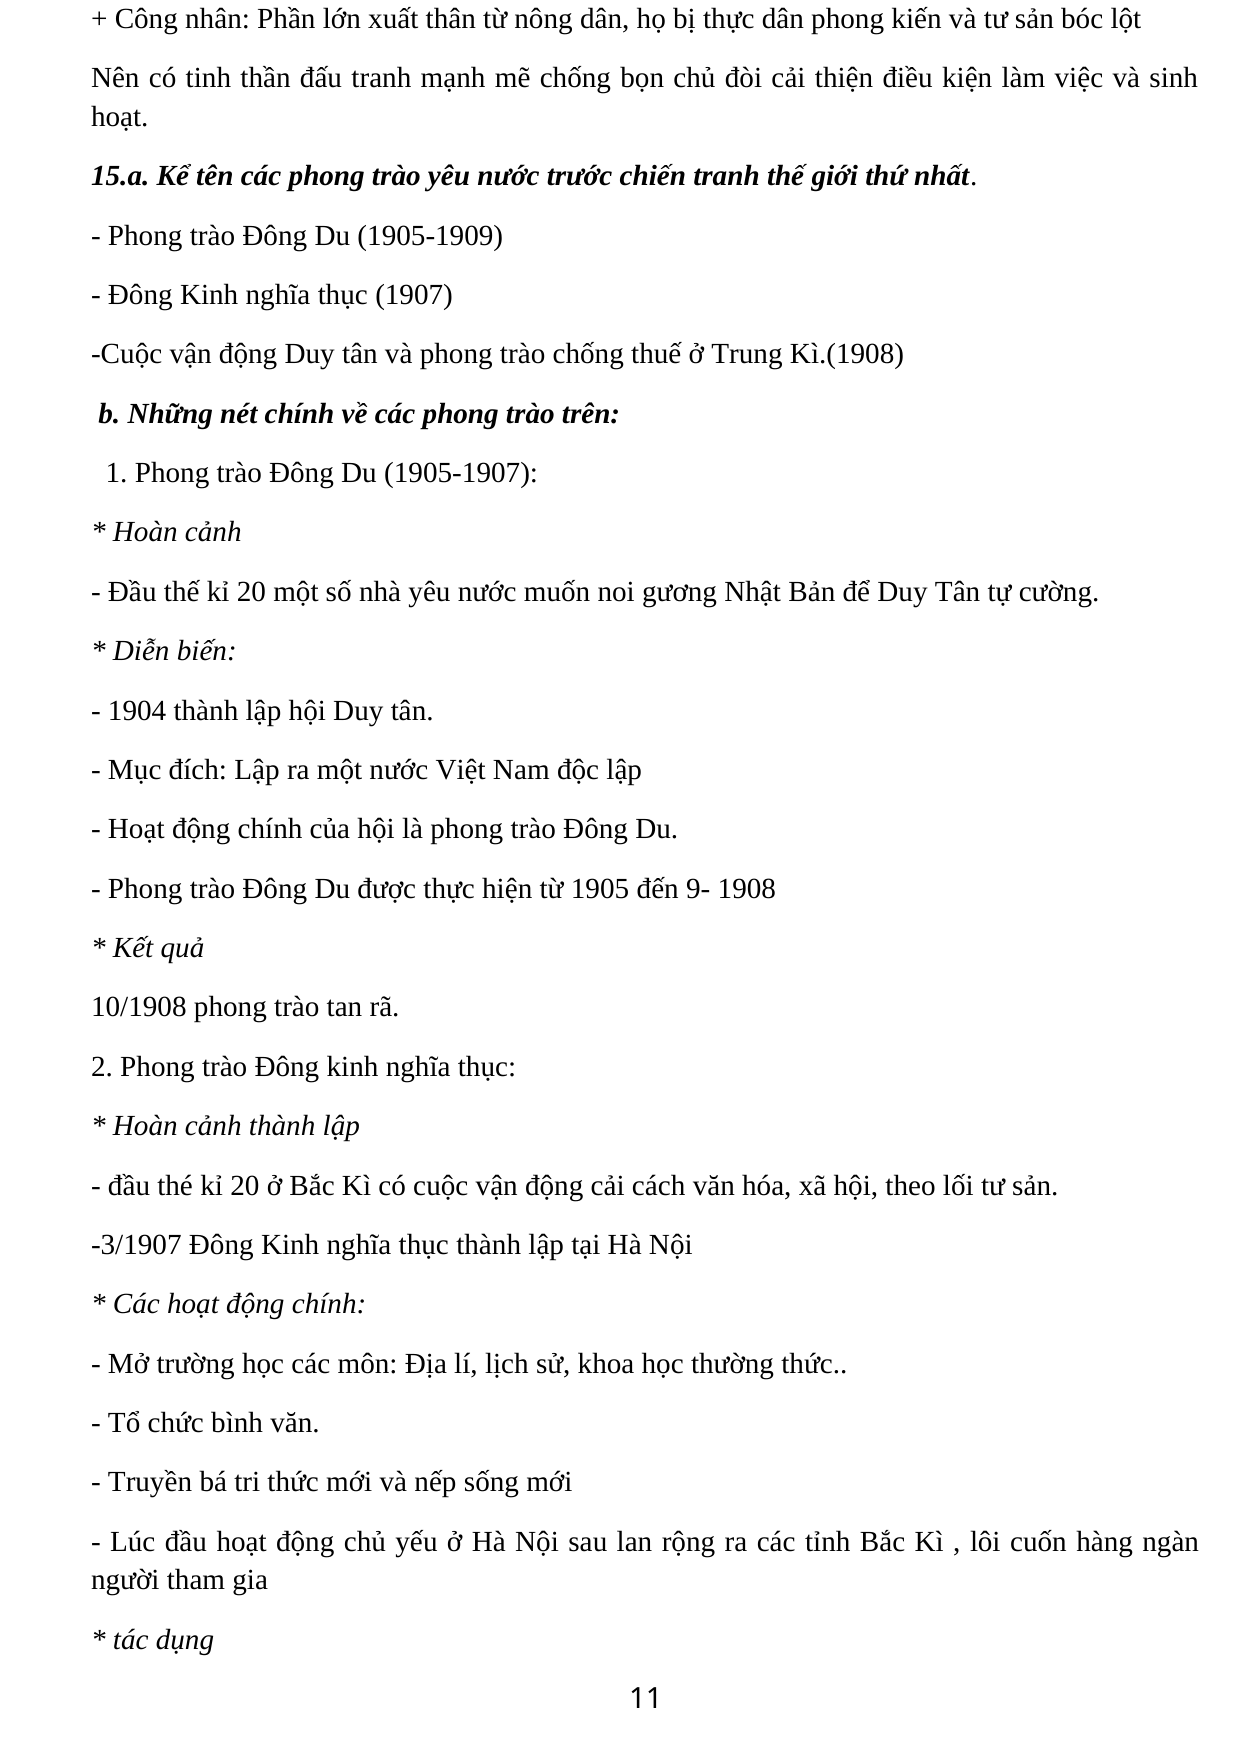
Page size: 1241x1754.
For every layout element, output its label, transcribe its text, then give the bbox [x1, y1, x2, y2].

text - Đầu thế kỉ 20 một số nhà yêu nước muốn noi gương Nhật Bản để Duy Tân tự cường. [91, 574, 1200, 607]
text - Phong trào Đông Du được thực hiện từ 1905 đến 9- 1908 [91, 871, 1200, 904]
text -3/1907 Đông Kinh nghĩa thục thành lập tại Hà Nội [91, 1227, 1200, 1261]
text - Tổ chức bình văn. [91, 1405, 1200, 1439]
text * Hoàn cảnh thành lập [91, 1108, 1200, 1142]
text * Hoàn cảnh [91, 514, 1200, 548]
text * Diễn biến: [91, 633, 1200, 667]
text 15.a. Kể tên các phong trào yêu nước trước chiến tranh thế giới thứ nhất. [91, 158, 1200, 192]
text 10/1908 phong trào tan rã. [91, 989, 1200, 1023]
text + Công nhân: Phần lớn xuất thân từ nông dân, họ bị thực dân phong kiến và tư sản bóc lột [91, 1, 1200, 34]
text - Đông Kinh nghĩa thục (1907) [91, 277, 1200, 311]
text - Lúc đầu hoạt động chủ yếu ở Hà Nội sau lan rộng ra các tỉnh Bắc Kì , lôi cuốn hàng ngàn người tham gia [91, 1524, 1200, 1596]
text Nên có tinh thần đấu tranh mạnh mẽ chống bọn chủ đòi cải thiện điều kiện làm việc và sinh hoạt. [91, 60, 1200, 132]
text - Mục đích: Lập ra một nước Việt Nam độc lập [91, 752, 1200, 786]
text * Kết quả [91, 930, 1200, 964]
text - Truyền bá tri thức mới và nếp sống mới [91, 1464, 1200, 1498]
text - Phong trào Đông Du (1905-1909) [91, 218, 1200, 251]
text * Các hoạt động chính: [91, 1286, 1200, 1320]
text - đầu thé kỉ 20 ở Bắc Kì có cuộc vận động cải cách văn hóa, xã hội, theo lối tư sản. [91, 1168, 1200, 1201]
text b. Những nét chính về các phong trào trên: [91, 396, 1200, 429]
text - 1904 thành lập hội Duy tân. [91, 693, 1200, 726]
text - Mở trường học các môn: Địa lí, lịch sử, khoa học thường thức.. [91, 1346, 1200, 1379]
text -Cuộc vận động Duy tân và phong trào chống thuế ở Trung Kì.(1908) [91, 336, 1200, 370]
text 2. Phong trào Đông kinh nghĩa thục: [91, 1049, 1200, 1082]
text * tác dụng [91, 1622, 1200, 1655]
text 1. Phong trào Đông Du (1905-1907): [91, 455, 1200, 489]
text - Hoạt động chính của hội là phong trào Đông Du. [91, 811, 1200, 845]
